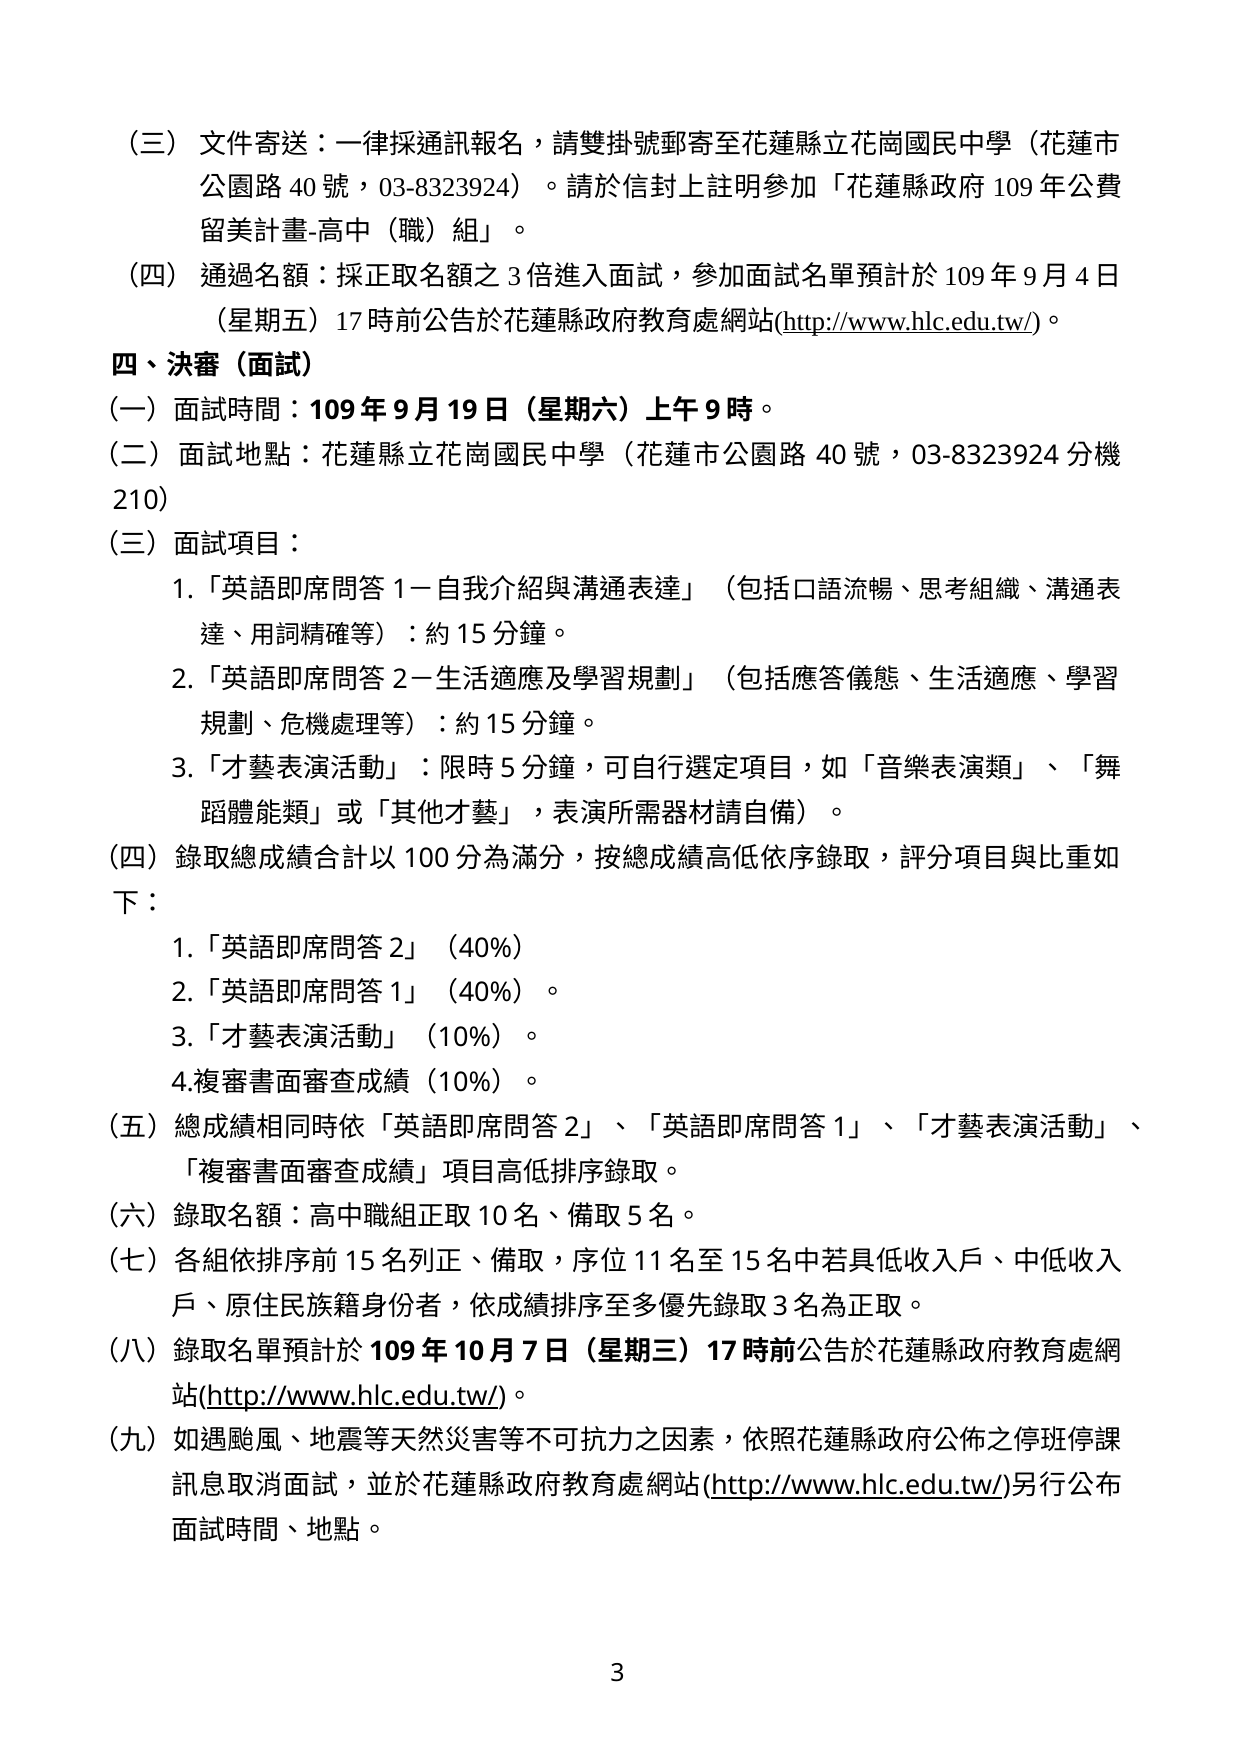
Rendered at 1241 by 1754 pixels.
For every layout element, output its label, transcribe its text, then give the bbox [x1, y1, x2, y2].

list 文件寄送：一律採通訊報名，請雙掛號郵寄至花蓮縣立花崗國民中學（花蓮市公園路40號，03-8323924）。請於信封上註明參加「花蓮縣政府109年公費留美計畫-高中（職）組」。 [112, 118, 1122, 249]
list 3.「才藝表演活動」（10%）。 [112, 1011, 1122, 1056]
list 通過名額：採正取名額之3倍進入面試，參加面試名單預計於109年9月4日（星期五）17時前公告於花蓮縣政府教育處網站(http://www.hlc.edu.tw/)。 [112, 249, 1122, 339]
list （七）各組依排序前15名列正、備取，序位11名至15名中若具低收入戶、中低收入戶、原住民族籍身份者，依成績排序至多優先錄取3名為正取。 [92, 1235, 1122, 1324]
list 決審（面試） [111, 339, 1122, 384]
text 1.「英語即席問答1－自我介紹與溝通表達」（包括口語流暢、思考組織、溝通表達、用詞精確等）：約15分鐘。 [171, 563, 1122, 652]
list 2.「英語即席問答2－生活適應及學習規劃」（包括應答儀態、生活適應、學習規劃、危機處理等）：約15分鐘。 [171, 652, 1122, 742]
list （五）總成績相同時依「英語即席問答2」、「英語即席問答1」、「才藝表演活動」、「複審書面審查成績」項目高低排序錄取。 [92, 1100, 1122, 1190]
list 4.複審書面審查成績（10%）。 [112, 1056, 1122, 1100]
list 1.「英語即席問答2」（40%） [112, 921, 1122, 966]
list （一）面試時間：109年9月19日（星期六）上午9時。 [92, 384, 1122, 428]
list 3.「才藝表演活動」：限時5分鐘，可自行選定項目，如「音樂表演類」、「舞蹈體能類」或「其他才藝」，表演所需器材請自備）。 [171, 742, 1122, 832]
list （六）錄取名額：高中職組正取10名、備取5名。 [92, 1190, 1122, 1235]
list （二）面試地點：花蓮縣立花崗國民中學（花蓮市公園路40號，03-8323924分機210） [92, 428, 1122, 518]
list （八）錄取名單預計於109年10月7日（星期三）17時前公告於花蓮縣政府教育處網站(http://www.hlc.edu.tw/)。 [92, 1324, 1122, 1414]
list 2.「英語即席問答1」（40%）。 [112, 966, 1122, 1011]
list （四）錄取總成績合計以100分為滿分，按總成績高低依序錄取，評分項目與比重如下： [92, 832, 1122, 921]
list （三）面試項目： [92, 518, 1122, 563]
list （九）如遇颱風、地震等天然災害等不可抗力之因素，依照花蓮縣政府公佈之停班停課訊息取消面試，並於花蓮縣政府教育處網站(http://www.hlc.edu.tw/)另行公布面試時間、地點。 [92, 1414, 1122, 1548]
